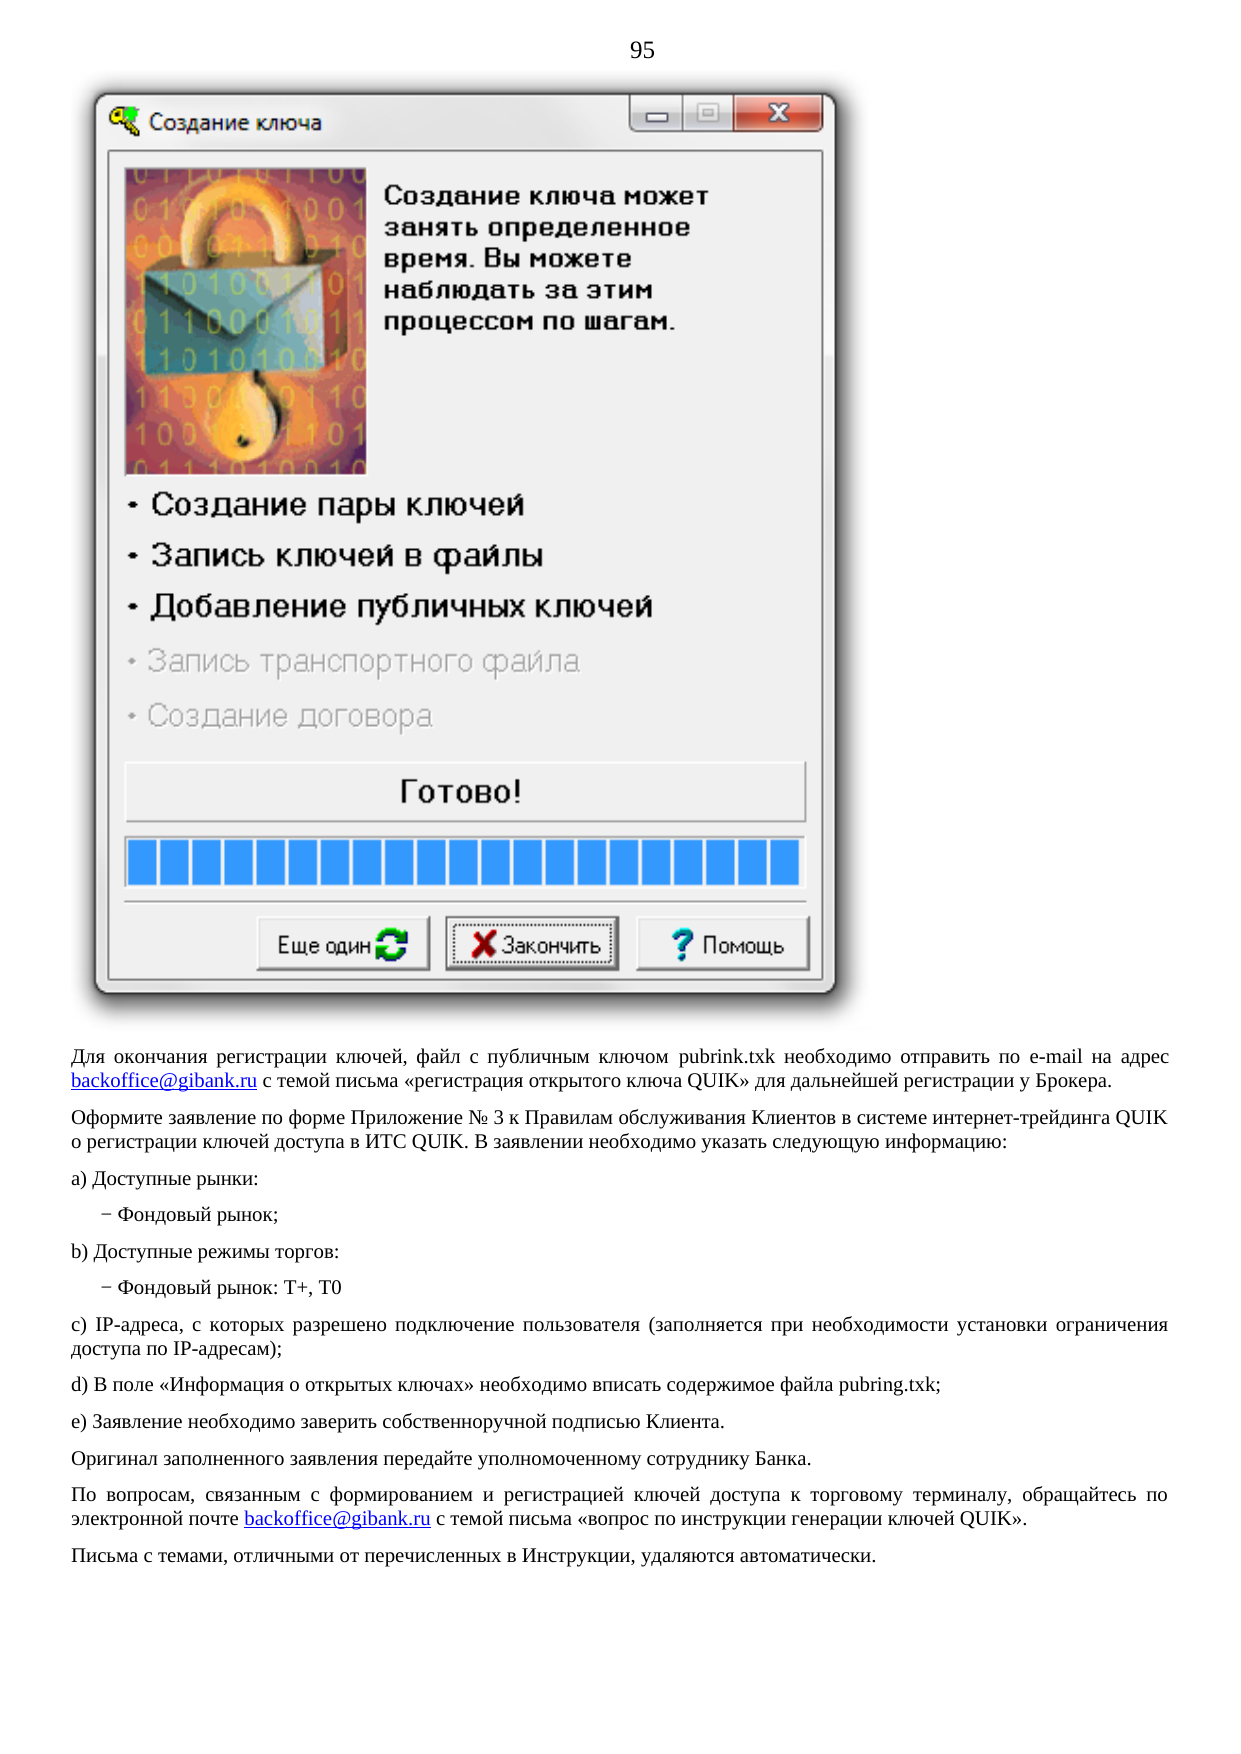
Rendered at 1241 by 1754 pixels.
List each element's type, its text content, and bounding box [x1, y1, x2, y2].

text − Фондовый рынок; [71, 1202, 1169, 1226]
text a) Доступные рынки: [71, 1166, 1169, 1189]
text d) В поле «Информация о открытых ключах» необходимо вписать содержимое файла pubring.txk; [71, 1372, 1169, 1396]
text − Фондовый рынок: T+, T0 [71, 1275, 1169, 1299]
text По вопросам, связанным с формированием и регистрацией ключей доступа к торговому терминалу, обращайтесь по электронной почте backoffice@gibank.ru с темой письма «вопрос по инструкции генерации ключей QUIK». [71, 1482, 1169, 1530]
picture [70, 70, 871, 1032]
text Оформите заявление по форме Приложение № 3 к Правилам обслуживания Клиентов в системе интернет-трейдинга QUIK о регистрации ключей доступа в ИТС QUIK. В заявлении необходимо указать следующую информацию: [71, 1105, 1169, 1153]
text Оригинал заполненного заявления передайте уполномоченному сотруднику Банка. [71, 1446, 1169, 1469]
text b) Доступные режимы торгов: [71, 1239, 1169, 1263]
text Письма с темами, отличными от перечисленных в Инструкции, удаляются автоматически. [71, 1543, 1169, 1567]
text c) IP-адреса, с которых разрешено подключение пользователя (заполняется при необходимости установки ограничения доступа по IP-адресам); [71, 1312, 1169, 1360]
text e) Заявление необходимо заверить собственноручной подписью Клиента. [71, 1409, 1169, 1433]
text Для окончания регистрации ключей, файл с публичным ключом pubrink.txk необходимо отправить по e-mail на адрес backoffice@gibank.ru с темой письма «регистрация открытого ключа QUIK» для дальнейшей регистрации у Брокера. [71, 1044, 1169, 1092]
